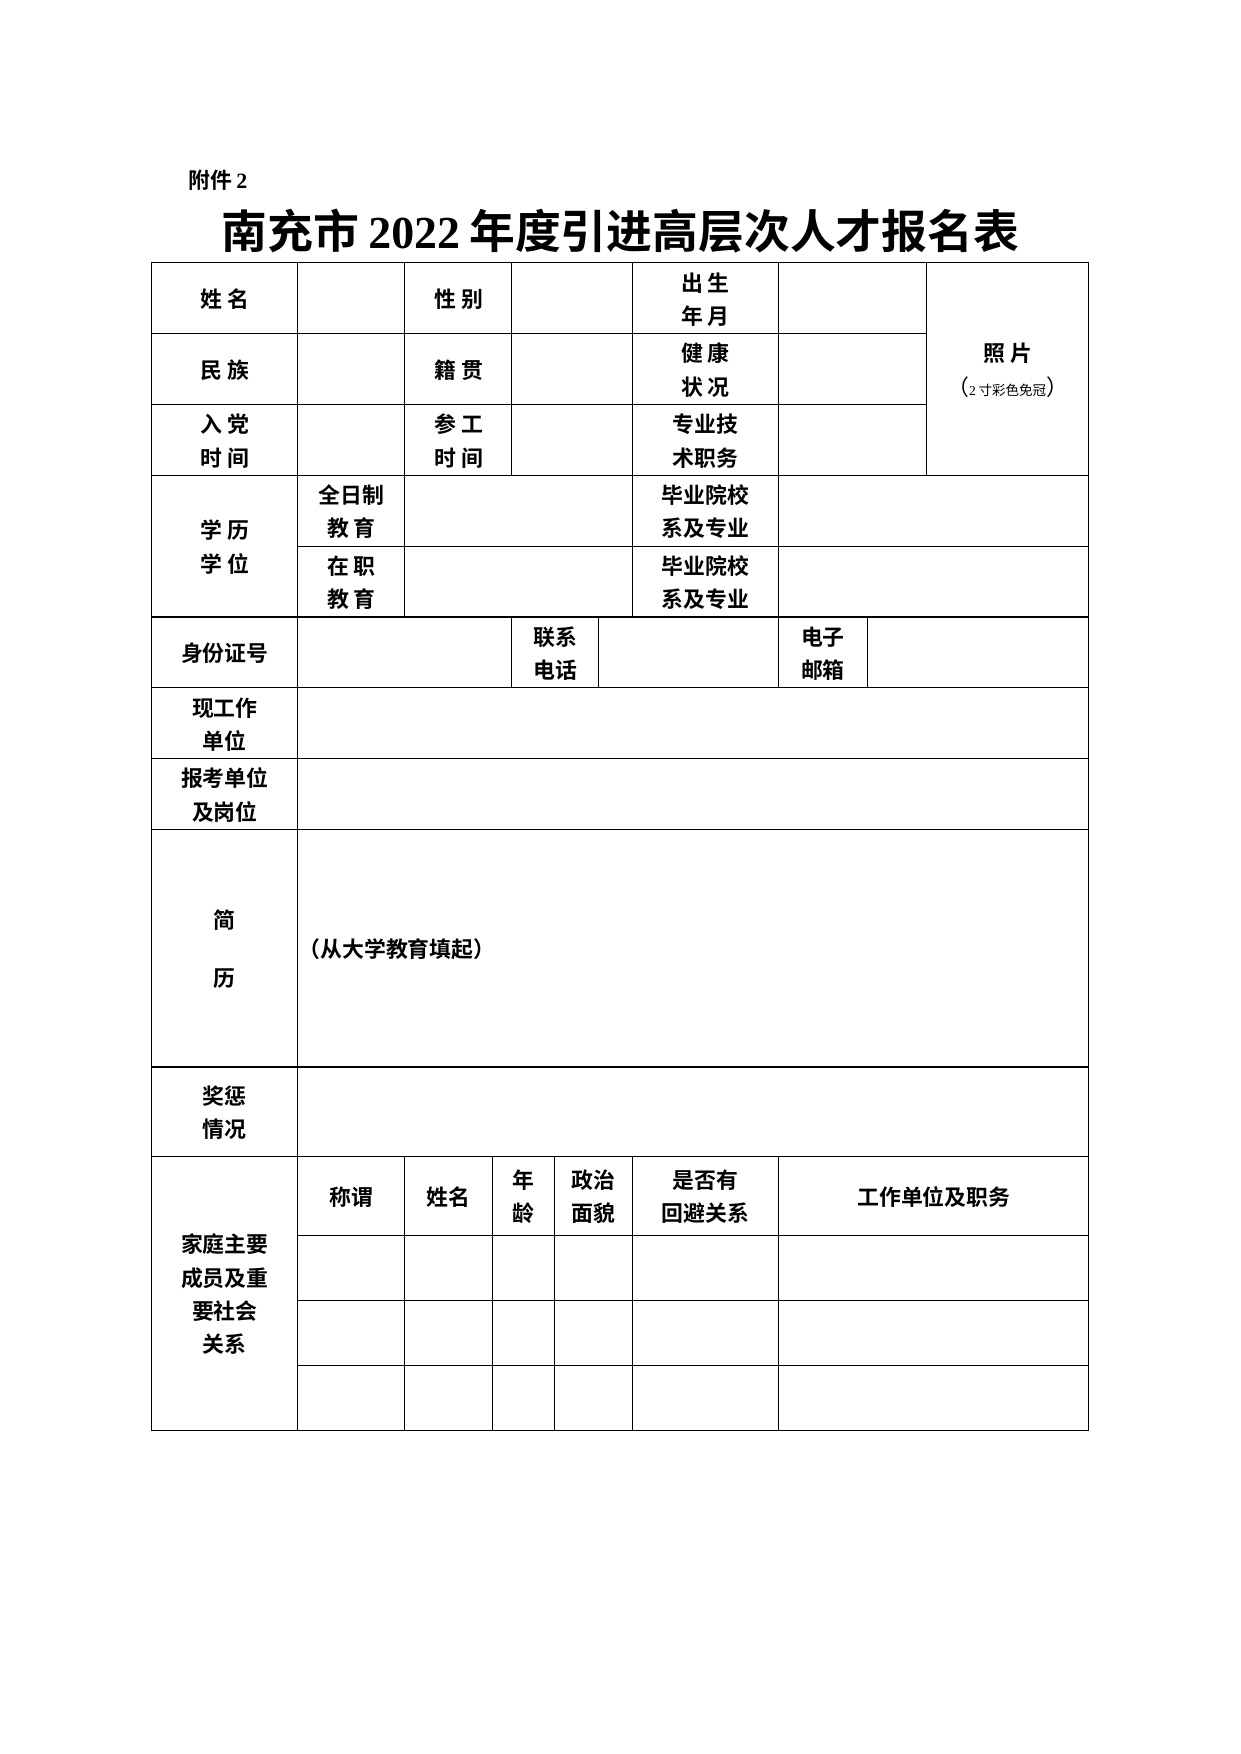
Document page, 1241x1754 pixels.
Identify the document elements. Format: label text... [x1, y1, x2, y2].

table_cell 简 历 [152, 830, 297, 1066]
table_cell [298, 1236, 404, 1299]
table_cell [779, 1301, 1088, 1364]
table_cell 报考单位 及岗位 [152, 759, 297, 829]
table_cell [555, 1236, 632, 1299]
table_cell 入 党 时 间 [152, 405, 297, 475]
table_header 姓 名 [152, 263, 297, 333]
table_cell 毕业院校 系及专业 [633, 476, 778, 546]
table_cell 参 工 时 间 [405, 405, 511, 475]
table_cell 全日制 教 育 [298, 476, 404, 546]
table_cell [298, 618, 511, 687]
table_cell [633, 1236, 778, 1299]
table_cell [405, 1236, 492, 1299]
table_cell [512, 334, 632, 404]
table_cell （从大学教育填起） [298, 830, 1088, 1066]
table_cell [779, 334, 926, 404]
table_cell [405, 1301, 492, 1364]
table_cell 在 职 教 育 [298, 547, 404, 616]
table_cell [493, 1366, 554, 1429]
table_cell [298, 759, 1088, 829]
table_cell 学 历 学 位 [152, 476, 297, 616]
table_cell [493, 1236, 554, 1299]
table_cell 称谓 [298, 1157, 404, 1234]
table_cell [779, 476, 1088, 546]
table_cell [493, 1301, 554, 1364]
table_cell 身份证号 [152, 618, 297, 687]
table_cell 健 康 状 况 [633, 334, 778, 404]
table_cell [555, 1301, 632, 1364]
table_cell [512, 405, 632, 475]
table_cell 是否有 回避关系 [633, 1157, 778, 1234]
table_cell 电子 邮箱 [779, 618, 867, 687]
table_cell 民 族 [152, 334, 297, 404]
table_cell [779, 547, 1088, 616]
table_cell [298, 405, 404, 475]
table_cell [405, 476, 632, 546]
table_cell 毕业院校 系及专业 [633, 547, 778, 616]
table_header 出 生 年 月 [633, 263, 778, 333]
table_cell 政治 面貌 [555, 1157, 632, 1234]
table_header [298, 263, 404, 333]
table_cell [555, 1366, 632, 1429]
table_cell [298, 1366, 404, 1429]
table_cell 籍 贯 [405, 334, 511, 404]
table_cell 联系 电话 [512, 618, 598, 687]
table_cell [298, 1068, 1088, 1156]
text 南充市2022年度引进高层次人才报名表 [188, 196, 1052, 262]
table_cell [633, 1301, 778, 1364]
table_cell 姓名 [405, 1157, 492, 1234]
table_cell [298, 688, 1088, 758]
table_cell [405, 1366, 492, 1429]
table_cell [298, 334, 404, 404]
table_cell [298, 1301, 404, 1364]
table_cell 专业技 术职务 [633, 405, 778, 475]
table_cell [779, 405, 926, 475]
table_cell 家庭主要 成员及重 要社会 关系 [152, 1157, 297, 1429]
table_cell [599, 618, 778, 687]
table_cell [779, 1236, 1088, 1299]
table_cell 工作单位及职务 [779, 1157, 1088, 1234]
table_header [512, 263, 632, 333]
table_header 性 别 [405, 263, 511, 333]
table_header [779, 263, 926, 333]
table_cell 现工作 单位 [152, 688, 297, 758]
table_cell [405, 547, 632, 616]
table_cell [779, 1366, 1088, 1429]
table_cell [868, 618, 1088, 687]
table_cell 年 龄 [493, 1157, 554, 1234]
table_cell 奖惩 情况 [152, 1068, 297, 1156]
table_cell [633, 1366, 778, 1429]
table_header 照 片 （2寸彩色免冠） [927, 263, 1088, 475]
text 附件2 [188, 162, 1052, 196]
